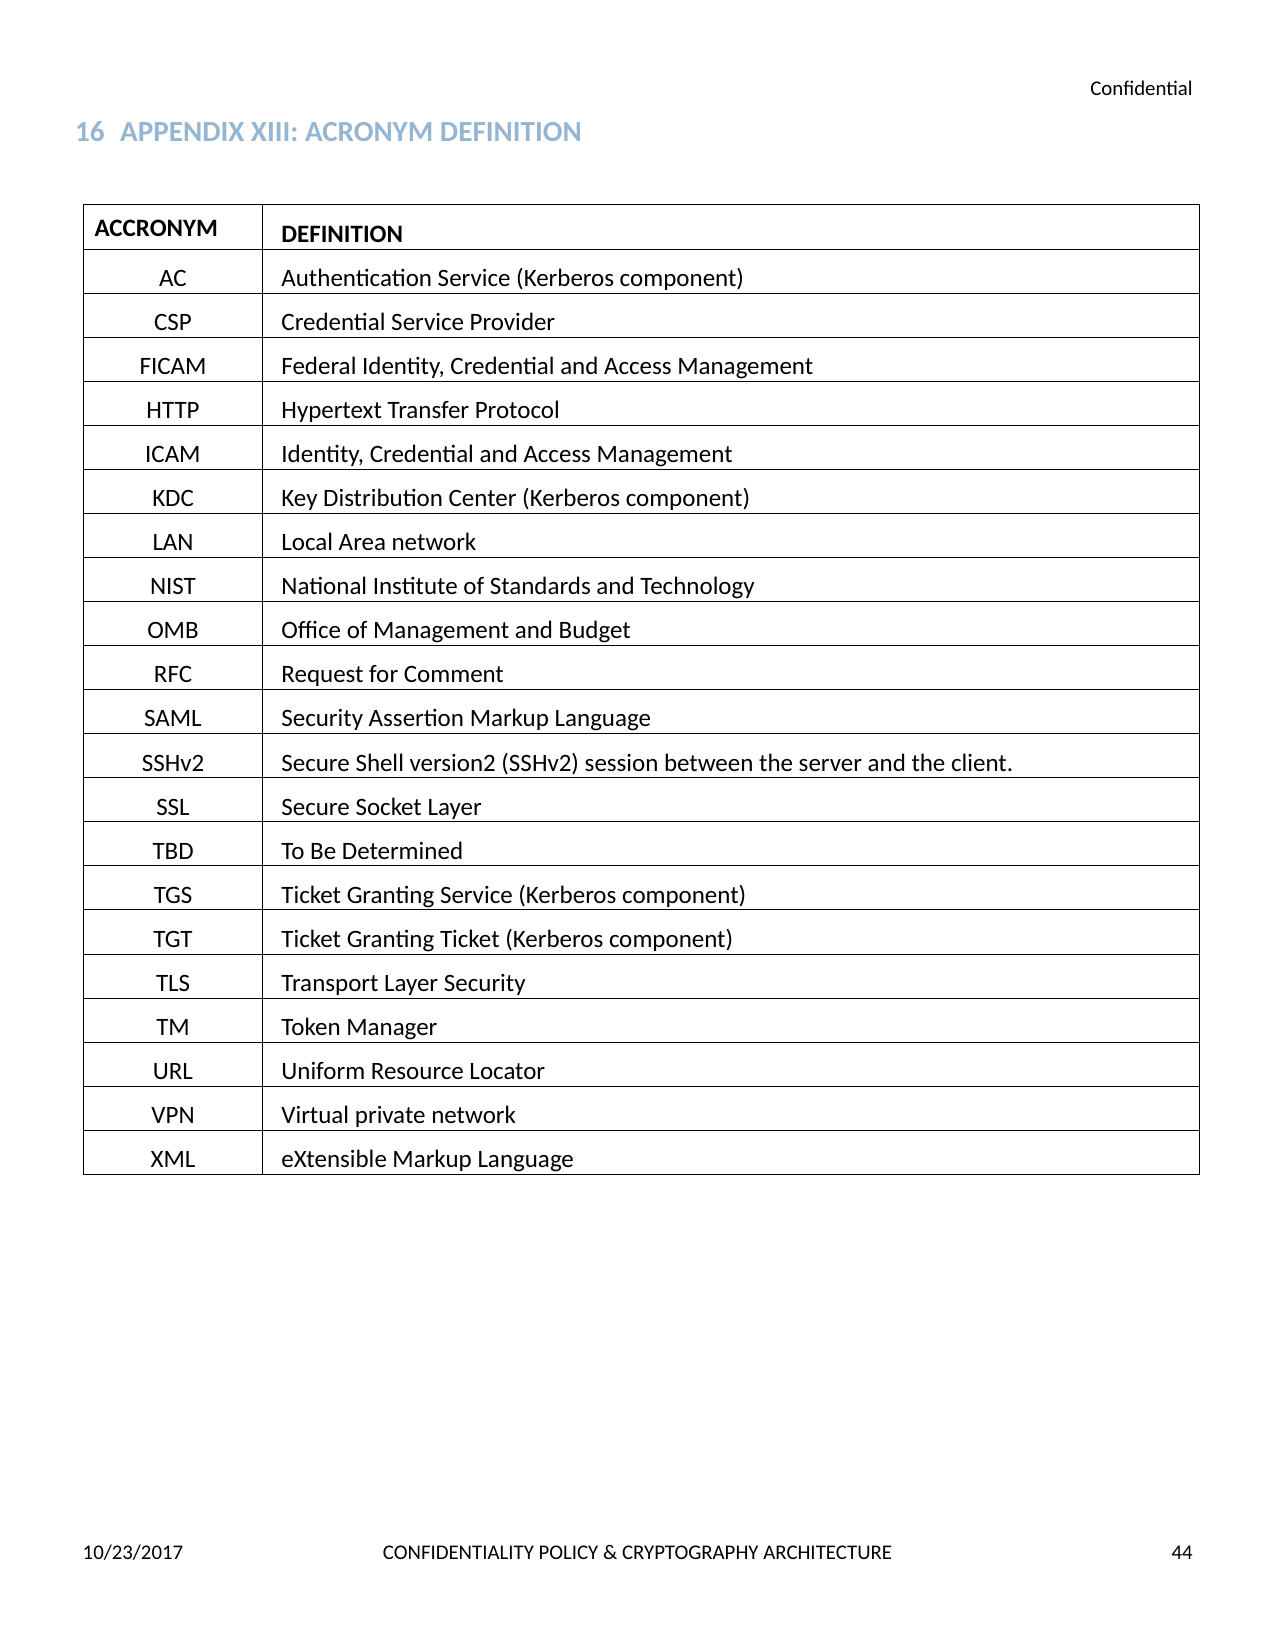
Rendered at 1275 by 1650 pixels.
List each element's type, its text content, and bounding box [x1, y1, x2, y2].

table_cell Office of Management and Budget [263, 602, 1199, 645]
table_cell VPN [84, 1087, 262, 1130]
table_cell NIST [84, 558, 262, 601]
table_cell XML [84, 1131, 262, 1174]
table_cell Virtual private network [263, 1087, 1199, 1130]
table_cell Secure Socket Layer [263, 778, 1199, 821]
table_cell CSP [84, 294, 262, 337]
table_cell ICAM [84, 426, 262, 469]
table_cell HTTP [84, 382, 262, 425]
table_cell TGS [84, 866, 262, 909]
table_cell TGT [84, 910, 262, 953]
table_cell To Be Determined [263, 822, 1199, 865]
table_cell eXtensible Markup Language [263, 1131, 1199, 1174]
table_cell Request for Comment [263, 646, 1199, 689]
table_cell LAN [84, 514, 262, 557]
table_cell Authentication Service (Kerberos component) [263, 250, 1199, 292]
table_cell AC [84, 250, 262, 292]
table_cell TM [84, 999, 262, 1042]
table_cell Transport Layer Security [263, 955, 1199, 997]
table_cell Hypertext Transfer Protocol [263, 382, 1199, 425]
table_cell SSHv2 [84, 734, 262, 777]
table_cell National Institute of Standards and Technology [263, 558, 1199, 601]
table_cell Ticket Granting Service (Kerberos component) [263, 866, 1199, 909]
table_cell OMB [84, 602, 262, 645]
table_cell Security Assertion Markup Language [263, 690, 1199, 733]
table_cell Key Distribution Center (Kerberos component) [263, 470, 1199, 513]
table_cell TBD [84, 822, 262, 865]
table_cell Uniform Resource Locator [263, 1043, 1199, 1086]
table_header DEFINITION [263, 205, 1199, 248]
table_header ACCRONYM [84, 205, 262, 248]
table_cell Identity, Credential and Access Management [263, 426, 1199, 469]
table_cell RFC [84, 646, 262, 689]
table_cell Secure Shell version2 (SSHv2) session between the server and the client. [263, 734, 1199, 777]
table_cell SSL [84, 778, 262, 821]
table_cell SAML [84, 690, 262, 733]
table_cell KDC [84, 470, 262, 513]
table_cell FICAM [84, 338, 262, 381]
table_cell TLS [84, 955, 262, 997]
table_cell Local Area network [263, 514, 1199, 557]
table_cell Federal Identity, Credential and Access Management [263, 338, 1199, 381]
table_cell Credential Service Provider [263, 294, 1199, 337]
table_cell Ticket Granting Ticket (Kerberos component) [263, 910, 1199, 953]
subtitle APPENDIX XIII: Acronym Definition [75, 113, 1192, 148]
table_cell Token Manager [263, 999, 1199, 1042]
table_cell URL [84, 1043, 262, 1086]
